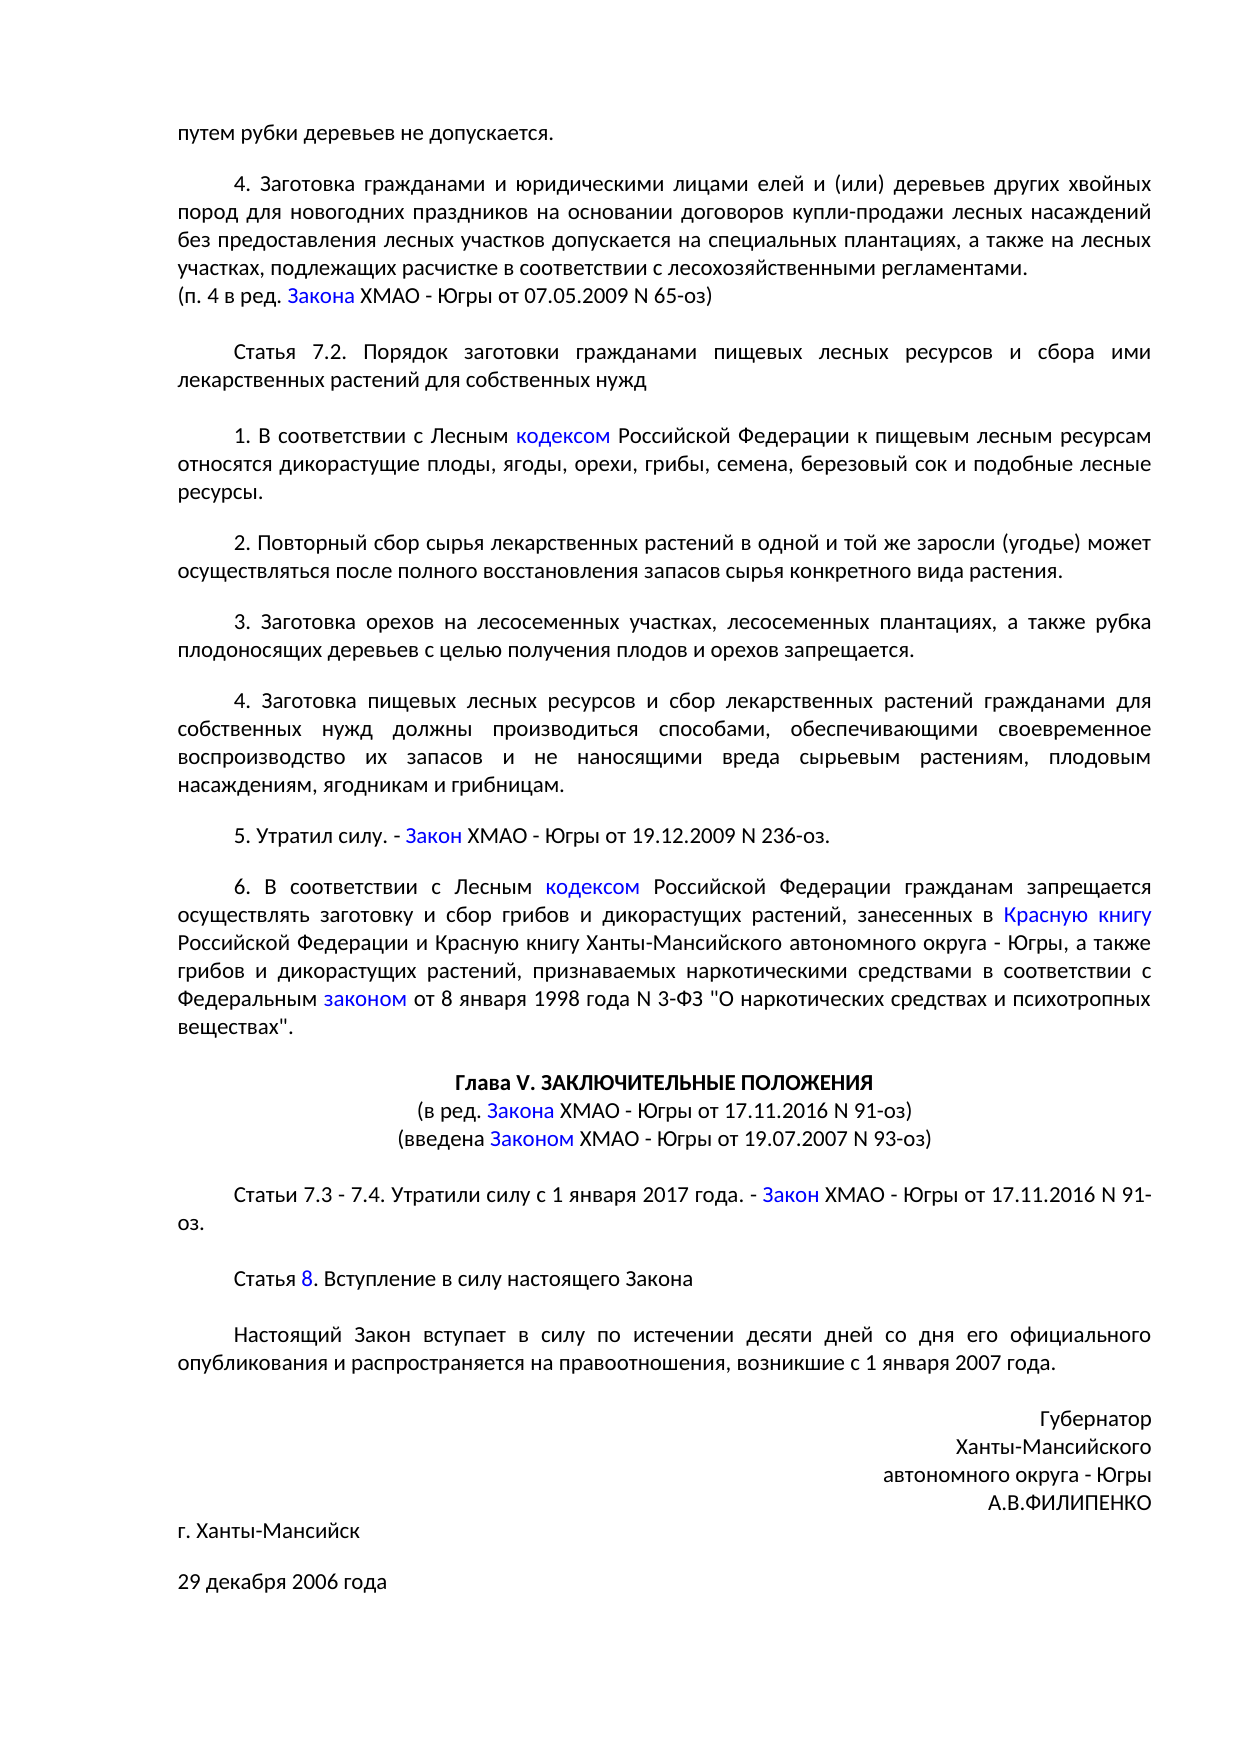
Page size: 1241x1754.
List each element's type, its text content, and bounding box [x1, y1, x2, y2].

text Статьи 7.3 - 7.4. Утратили силу с 1 января 2017 года. - Закон ХМАО - Югры от 17.11.2016 N 91-оз. [177, 1180, 1152, 1236]
text А.В.ФИЛИПЕНКО [177, 1488, 1152, 1517]
text 4. Заготовка пищевых лесных ресурсов и сбор лекарственных растений гражданами для собственных нужд должны производиться способами, обеспечивающими своевременное воспроизводство их запасов и не наносящими вреда сырьевым растениям, плодовым насаждениям, ягодникам и грибницам. [177, 686, 1152, 798]
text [177, 118, 1152, 146]
text 3. Заготовка орехов на лесосеменных участках, лесосеменных плантациях, а также рубка плодоносящих деревьев с целью получения плодов и орехов запрещается. [177, 607, 1152, 663]
text (в ред. Закона ХМАО - Югры от 17.11.2016 N 91-оз) [177, 1096, 1152, 1124]
text автономного округа - Югры [177, 1461, 1152, 1488]
text (введена Законом ХМАО - Югры от 19.07.2007 N 93-оз) [177, 1124, 1152, 1152]
text 2. Повторный сбор сырья лекарственных растений в одной и той же заросли (угодье) может осуществляться после полного восстановления запасов сырья конкретного вида растения. [177, 528, 1152, 584]
text 29 декабря 2006 года [177, 1567, 1152, 1596]
text 4. Заготовка гражданами и юридическими лицами елей и (или) деревьев других хвойных пород для новогодних праздников на основании договоров купли-продажи лесных насаждений без предоставления лесных участков допускается на специальных плантациях, а также на лесных участках, подлежащих расчистке в соответствии с лесохозяйственными регламентами. [177, 169, 1152, 281]
text Ханты-Мансийского [177, 1432, 1152, 1461]
text г. Ханты-Мансийск [177, 1517, 1152, 1544]
title Глава V. ЗАКЛЮЧИТЕЛЬНЫЕ ПОЛОЖЕНИЯ [177, 1068, 1152, 1096]
text 6. В соответствии с Лесным кодексом Российской Федерации гражданам запрещается осуществлять заготовку и сбор грибов и дикорастущих растений, занесенных в Красную книгу Российской Федерации и Красную книгу Ханты-Мансийского автономного округа - Югры, а также грибов и дикорастущих растений, признаваемых наркотическими средствами в соответствии с Федеральным законом от 8 января 1998 года N 3-ФЗ "О наркотических средствах и психотропных веществах". [177, 872, 1152, 1040]
text Губернатор [177, 1404, 1152, 1432]
text 5. Утратил силу. - Закон ХМАО - Югры от 19.12.2009 N 236-оз. [177, 821, 1152, 849]
text (п. 4 в ред. Закона ХМАО - Югры от 07.05.2009 N 65-оз) [177, 281, 1152, 309]
text Статья 7.2. Порядок заготовки гражданами пищевых лесных ресурсов и сбора ими лекарственных растений для собственных нужд [177, 337, 1152, 393]
text Настоящий Закон вступает в силу по истечении десяти дней со дня его официального опубликования и распространяется на правоотношения, возникшие с 1 января 2007 года. [177, 1320, 1152, 1376]
text Статья 8. Вступление в силу настоящего Закона [177, 1264, 1152, 1292]
text 1. В соответствии с Лесным кодексом Российской Федерации к пищевым лесным ресурсам относятся дикорастущие плоды, ягоды, орехи, грибы, семена, березовый сок и подобные лесные ресурсы. [177, 421, 1152, 505]
